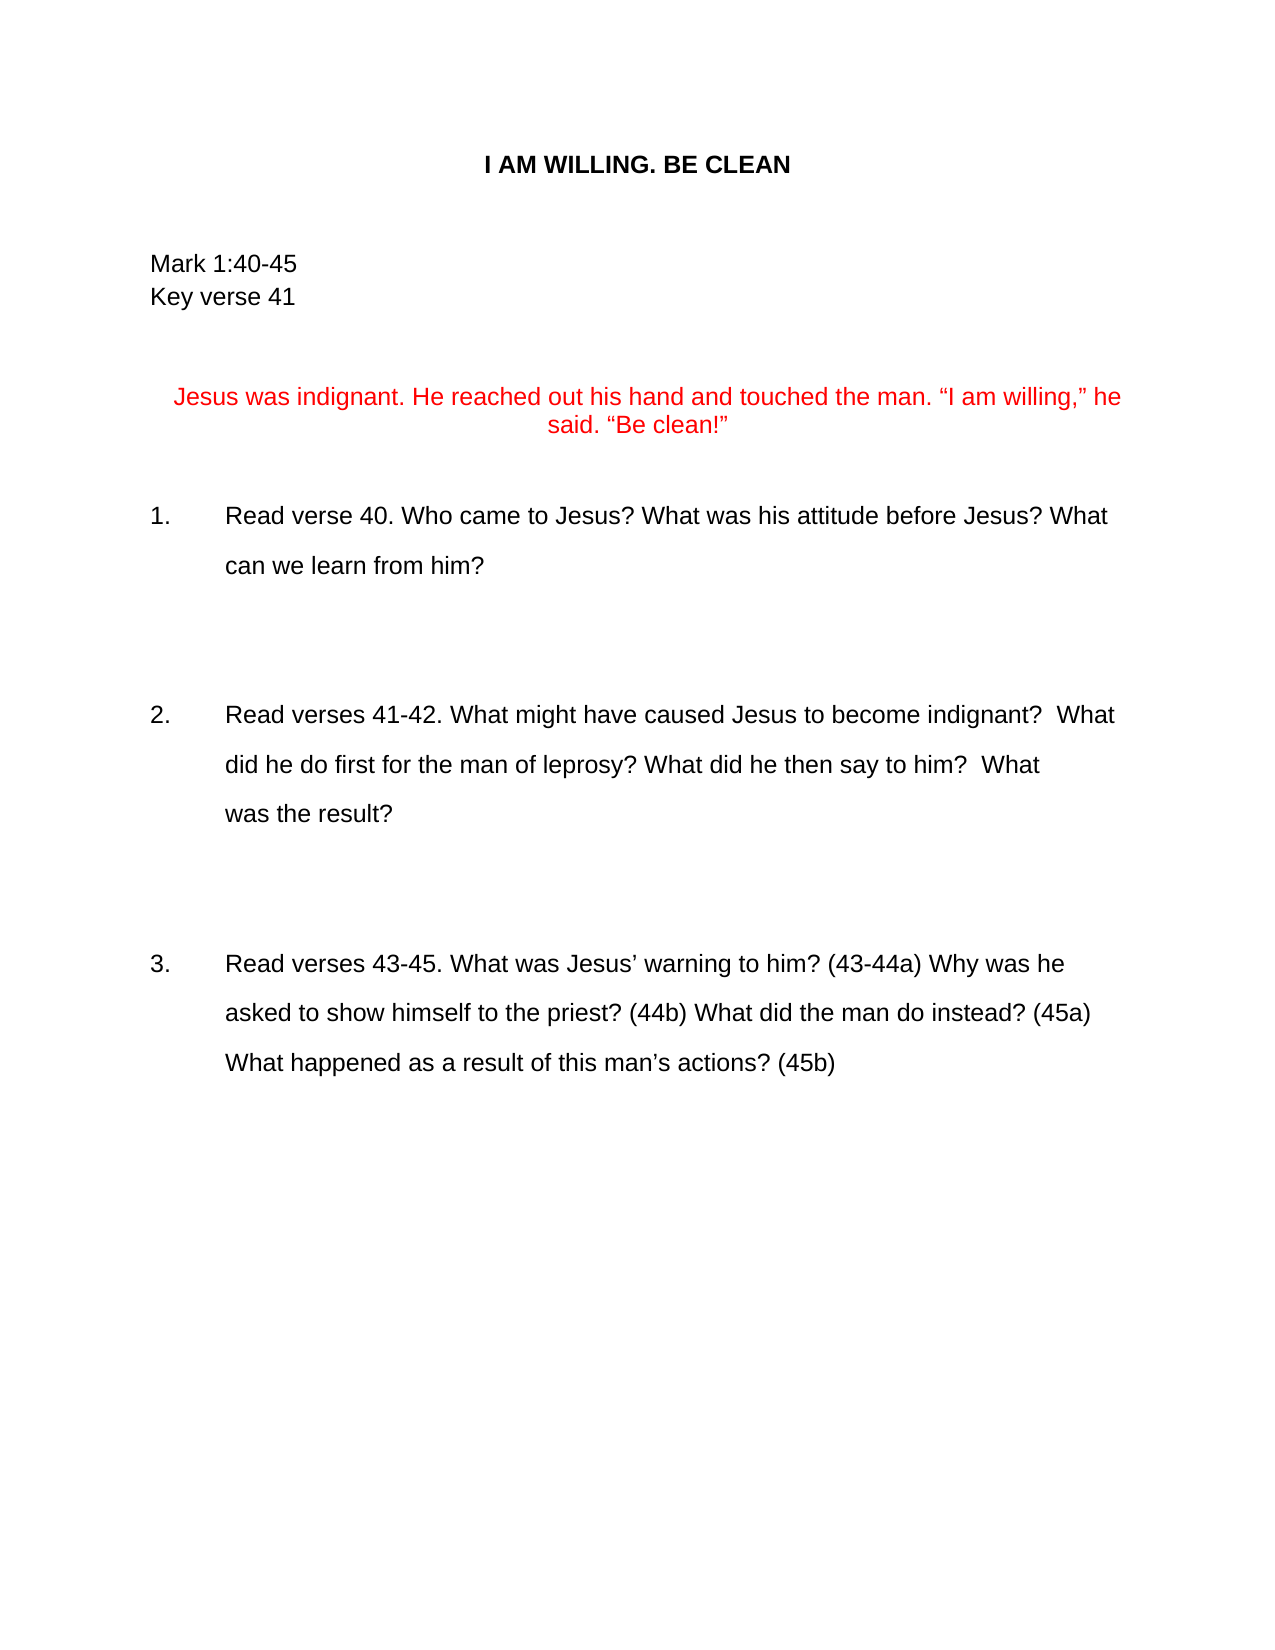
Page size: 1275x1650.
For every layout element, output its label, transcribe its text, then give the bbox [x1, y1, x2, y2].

text asked to show himself to the priest? (44b) What did the man do instead? (45a) [150, 998, 1125, 1027]
text can we learn from him? [150, 551, 1125, 580]
text Jesus was indignant. He reached out his hand and touched the man. “I am willing,” he said. “Be clean!” [150, 382, 1125, 439]
text 3. Read verses 43-45. What was Jesus’ warning to him? (43-44a) Why was he [150, 948, 1125, 977]
text I AM WILLING. BE CLEAN [150, 150, 1125, 179]
text What happened as a result of this man’s actions? (45b) [150, 1048, 1125, 1077]
text Mark 1:40-45 [150, 249, 1125, 278]
text 1. Read verse 40. Who came to Jesus? What was his attitude before Jesus? What [150, 501, 1125, 530]
text 2. Read verses 41-42. What might have caused Jesus to become indignant? What [150, 700, 1125, 729]
text was the result? [150, 799, 1125, 828]
text did he do first for the man of leprosy? What did he then say to him? What [150, 750, 1125, 778]
text Key verse 41 [150, 282, 1125, 311]
